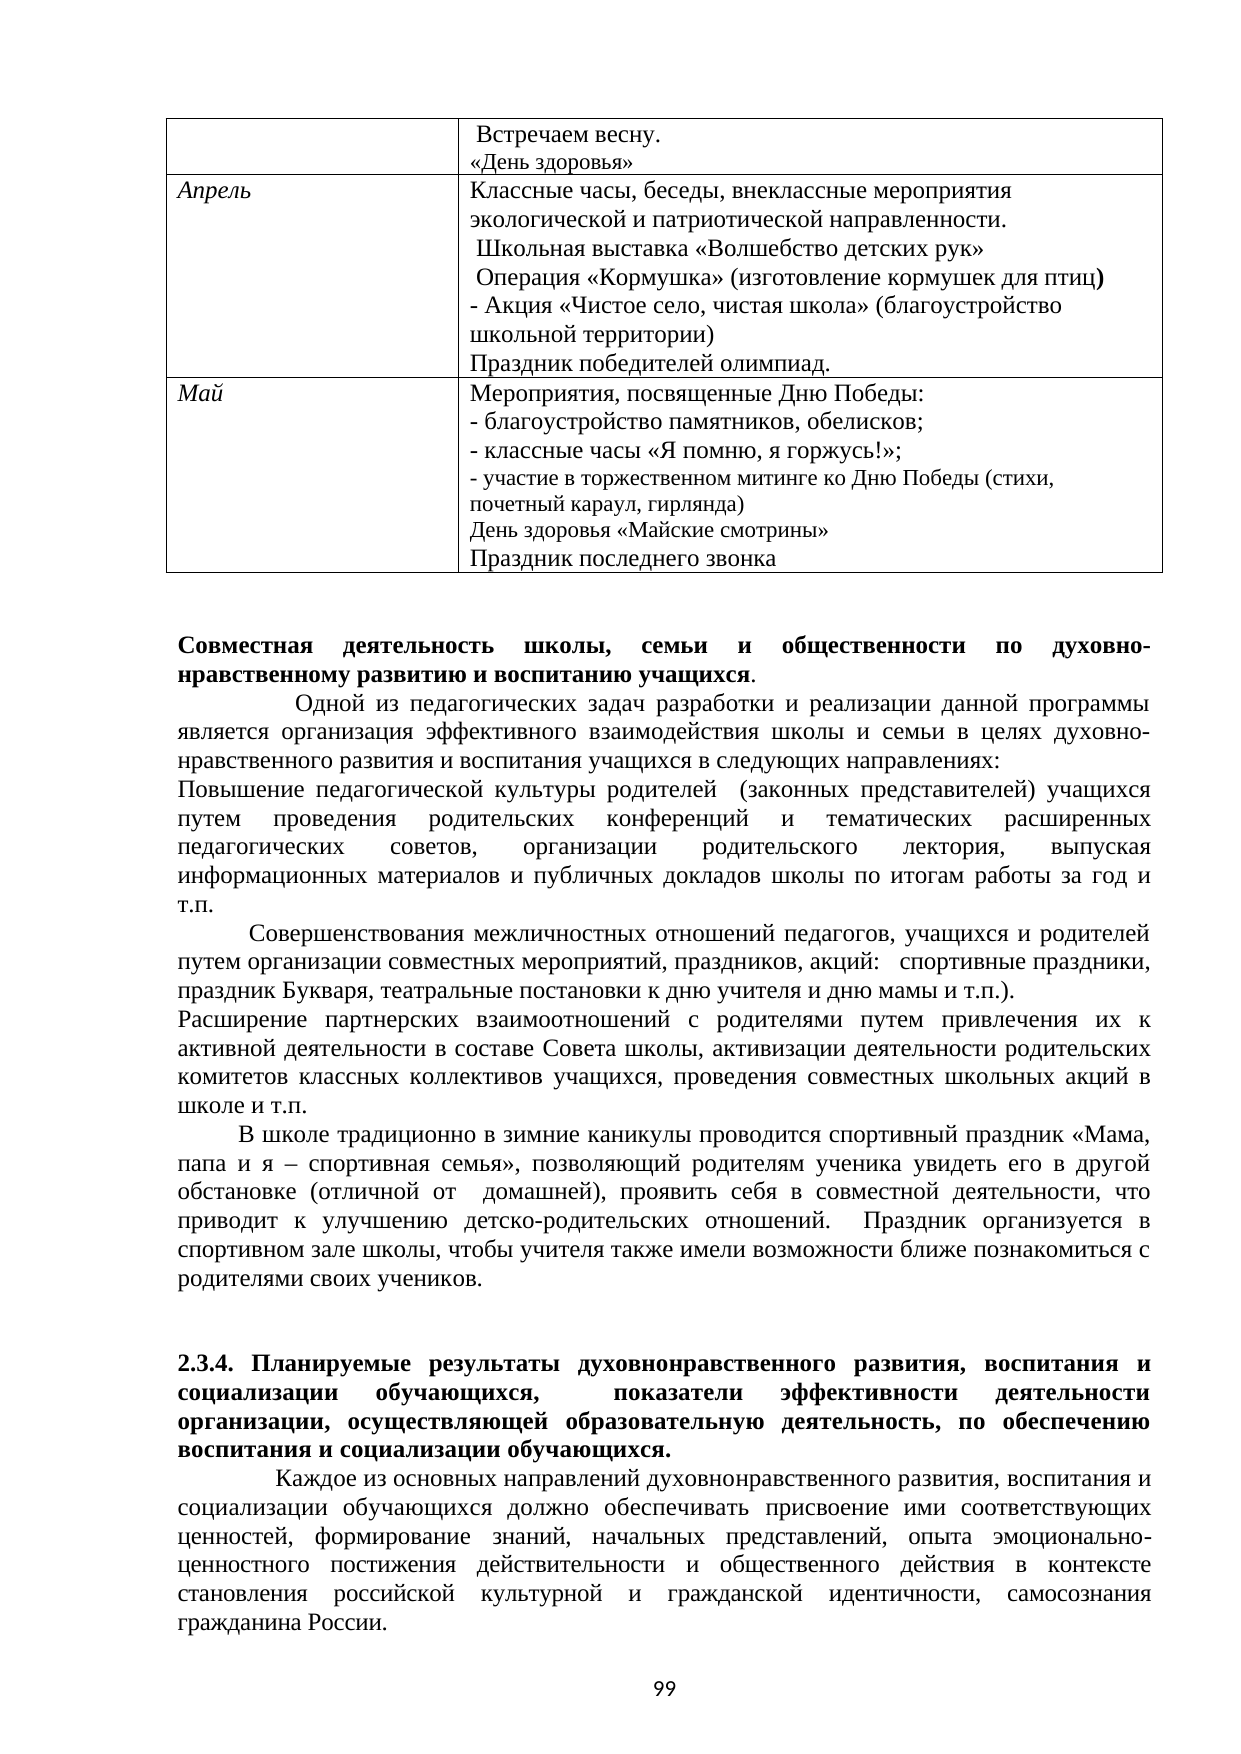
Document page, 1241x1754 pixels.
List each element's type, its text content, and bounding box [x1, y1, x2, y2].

text Повышение педагогической культуры родителей (законных представителей) учащихся путем проведения родительских конференций и тематических расширенных педагогических советов, организации родительского лектория, выпуская информационных материалов и публичных докладов школы по итогам работы за год и т.п. [177, 774, 1152, 918]
text Расширение партнерских взаимоотношений с родителями путем привлечения их к активной деятельности в составе Совета школы, активизации деятельности родительских комитетов классных коллективов учащихся, проведения совместных школьных акций в школе и т.п. [177, 1004, 1152, 1119]
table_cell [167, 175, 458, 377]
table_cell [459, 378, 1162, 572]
text Одной из педагогических задач разработки и реализации данной программы является организация эффективного взаимодействия школы и семьи в целях духовно-нравственного развития и воспитания учащихся в следующих направлениях: [177, 688, 1152, 774]
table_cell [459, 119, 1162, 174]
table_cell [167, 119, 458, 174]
text Совершенствования межличностных отношений педагогов, учащихся и родителей путем организации совместных мероприятий, праздников, акций: спортивные праздники, праздник Букваря, театральные постановки к дню учителя и дню мамы и т.п.). [177, 918, 1152, 1004]
text Каждое из основных направлений духовно­нравственного развития, воспитания и социализации обучающихся должно обеспечивать присвоение ими соответствующих ценностей, формирование знаний, начальных представлений, опыта эмоционально­ценностного постижения действительности и общественного действия в контексте становления российской культурной и гражданской идентичности, самосознания гражданина России. [177, 1463, 1152, 1636]
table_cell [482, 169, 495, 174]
text В школе традиционно в зимние каникулы проводится спортивный праздник «Мама, папа и я – спортивная семья», позволяющий родителям ученика увидеть его в другой обстановке (отличной от домашней), проявить себя в совместной деятельности, что приводит к улучшению детско-родительских отношений. Праздник организуется в спортивном зале школы, чтобы учителя также имели возможности ближе познакомиться с родителями своих учеников. [177, 1119, 1152, 1291]
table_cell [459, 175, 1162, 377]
text Совместная деятельность школы, семьи и общественности по духовно-нравственному развитию и воспитанию учащихся. [177, 630, 1152, 688]
text 2.3.4. Планируемые результаты духовно­нравственного развития, воспитания и социализации обучающихся, показатели эффективности деятельности организации, осуществляющей образовательную деятельность, по обеспечению воспитания и социализации обучающихся. [177, 1348, 1152, 1463]
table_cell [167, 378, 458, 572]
